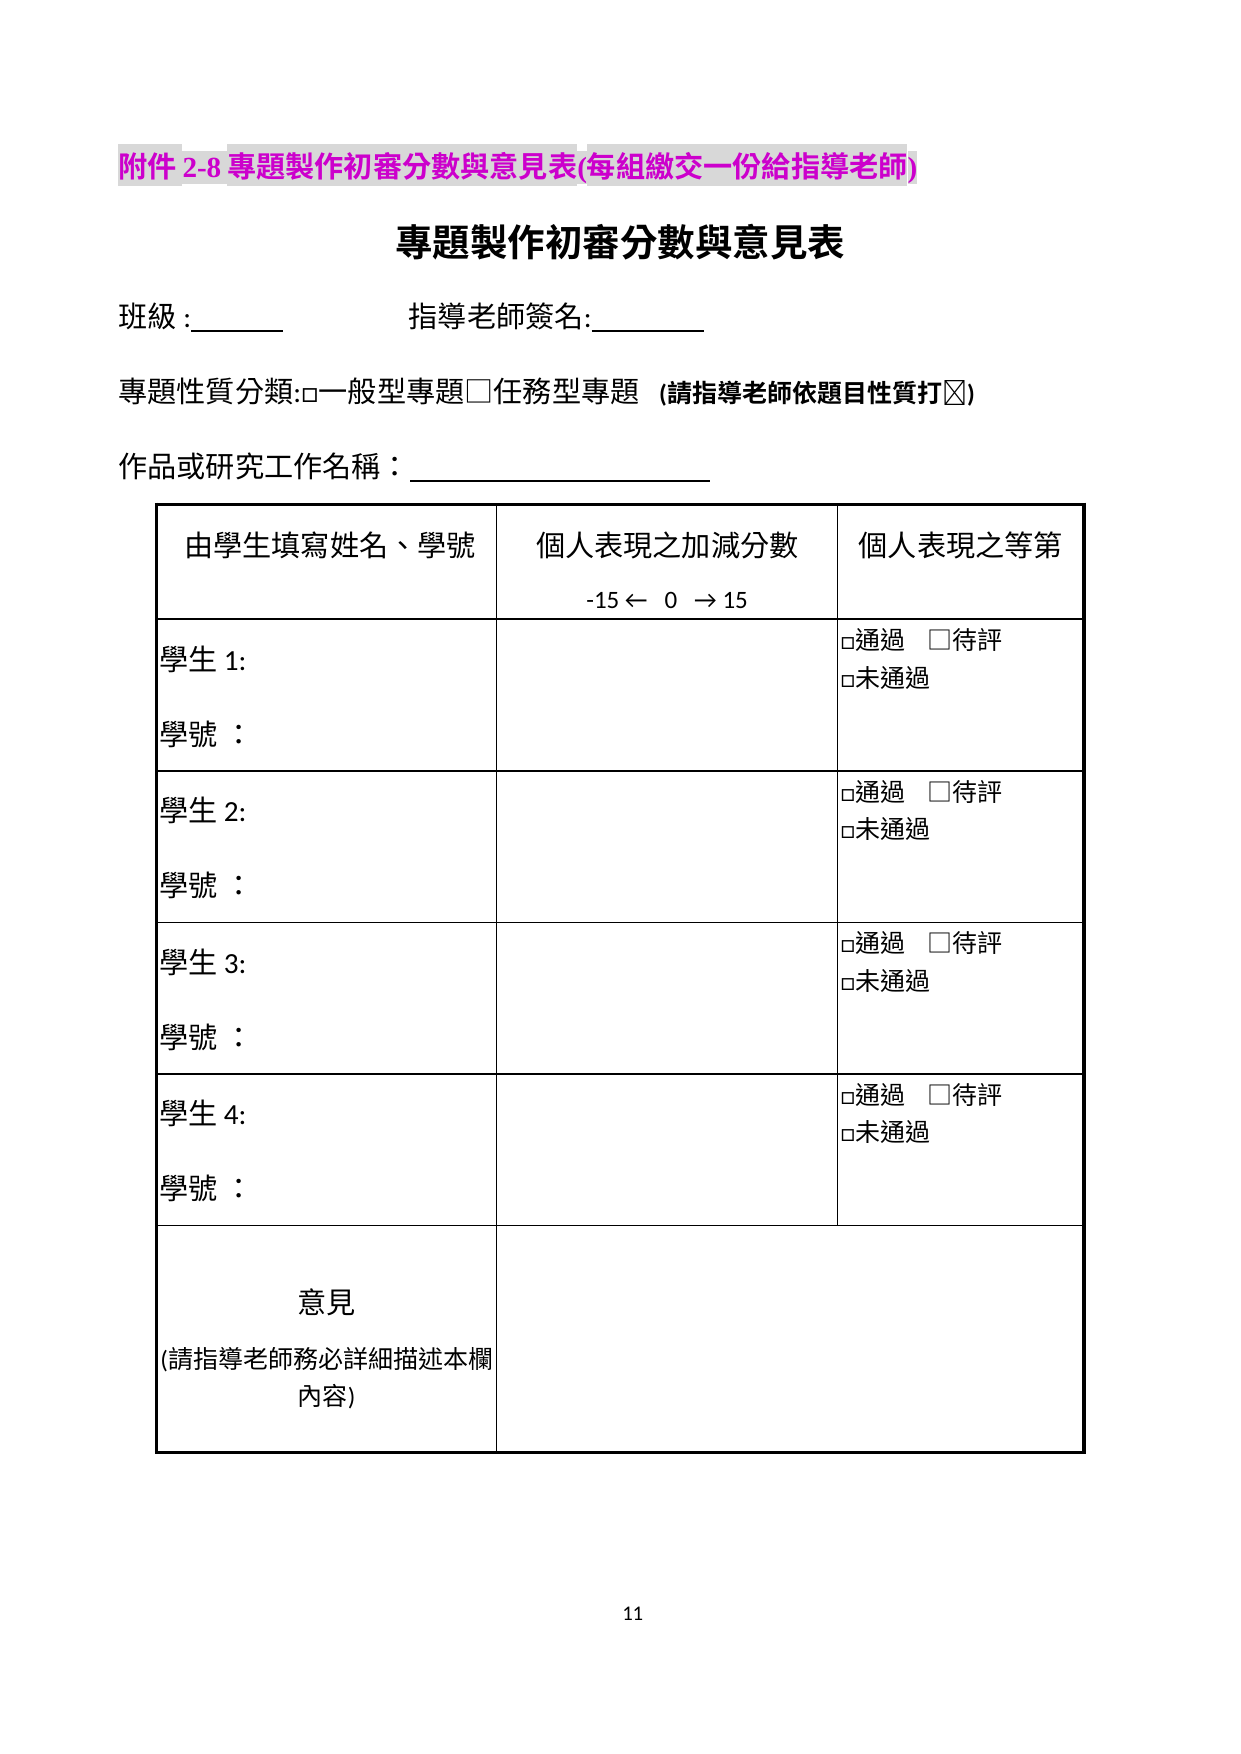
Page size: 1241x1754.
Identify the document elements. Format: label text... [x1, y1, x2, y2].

table_cell □通過 □待評 □未通過 [838, 772, 1082, 921]
table_cell [497, 1075, 837, 1224]
table_cell 學生1: 學號 ： [158, 620, 496, 770]
table_cell [497, 923, 837, 1073]
table_cell 學生3: 學號 ： [158, 923, 496, 1073]
text 班級 : 指導老師簽名: [118, 278, 1122, 353]
text 作品或研究工作名稱： [118, 428, 1122, 503]
text 專題製作初審分數與意見表 [118, 203, 1122, 278]
table_cell 意見 (請指導老師務必詳細描述本欄內容) [158, 1226, 496, 1451]
table_cell [497, 772, 837, 921]
table_cell [497, 620, 837, 770]
table_cell □通過 □待評 □未通過 [838, 1075, 1082, 1224]
table_cell □通過 □待評 □未通過 [838, 620, 1082, 770]
table_header 個人表現之加減分數 -15 ← 0 → 15 [497, 506, 837, 618]
table_cell 學生2: 學號 ： [158, 772, 496, 921]
table_cell 學生4: 學號 ： [158, 1075, 496, 1224]
table_cell □通過 □待評 □未通過 [838, 923, 1082, 1073]
text 專題性質分類:□一般型專題□任務型專題 (請指導老師依題目性質打) [118, 353, 1122, 428]
table_cell [497, 1226, 1082, 1451]
table_header 由學生填寫姓名、學號 [158, 506, 496, 618]
text 附件2-8專題製作初審分數與意見表(每組繳交一份給指導老師) [118, 128, 1122, 203]
table_header 個人表現之等第 [838, 506, 1082, 618]
